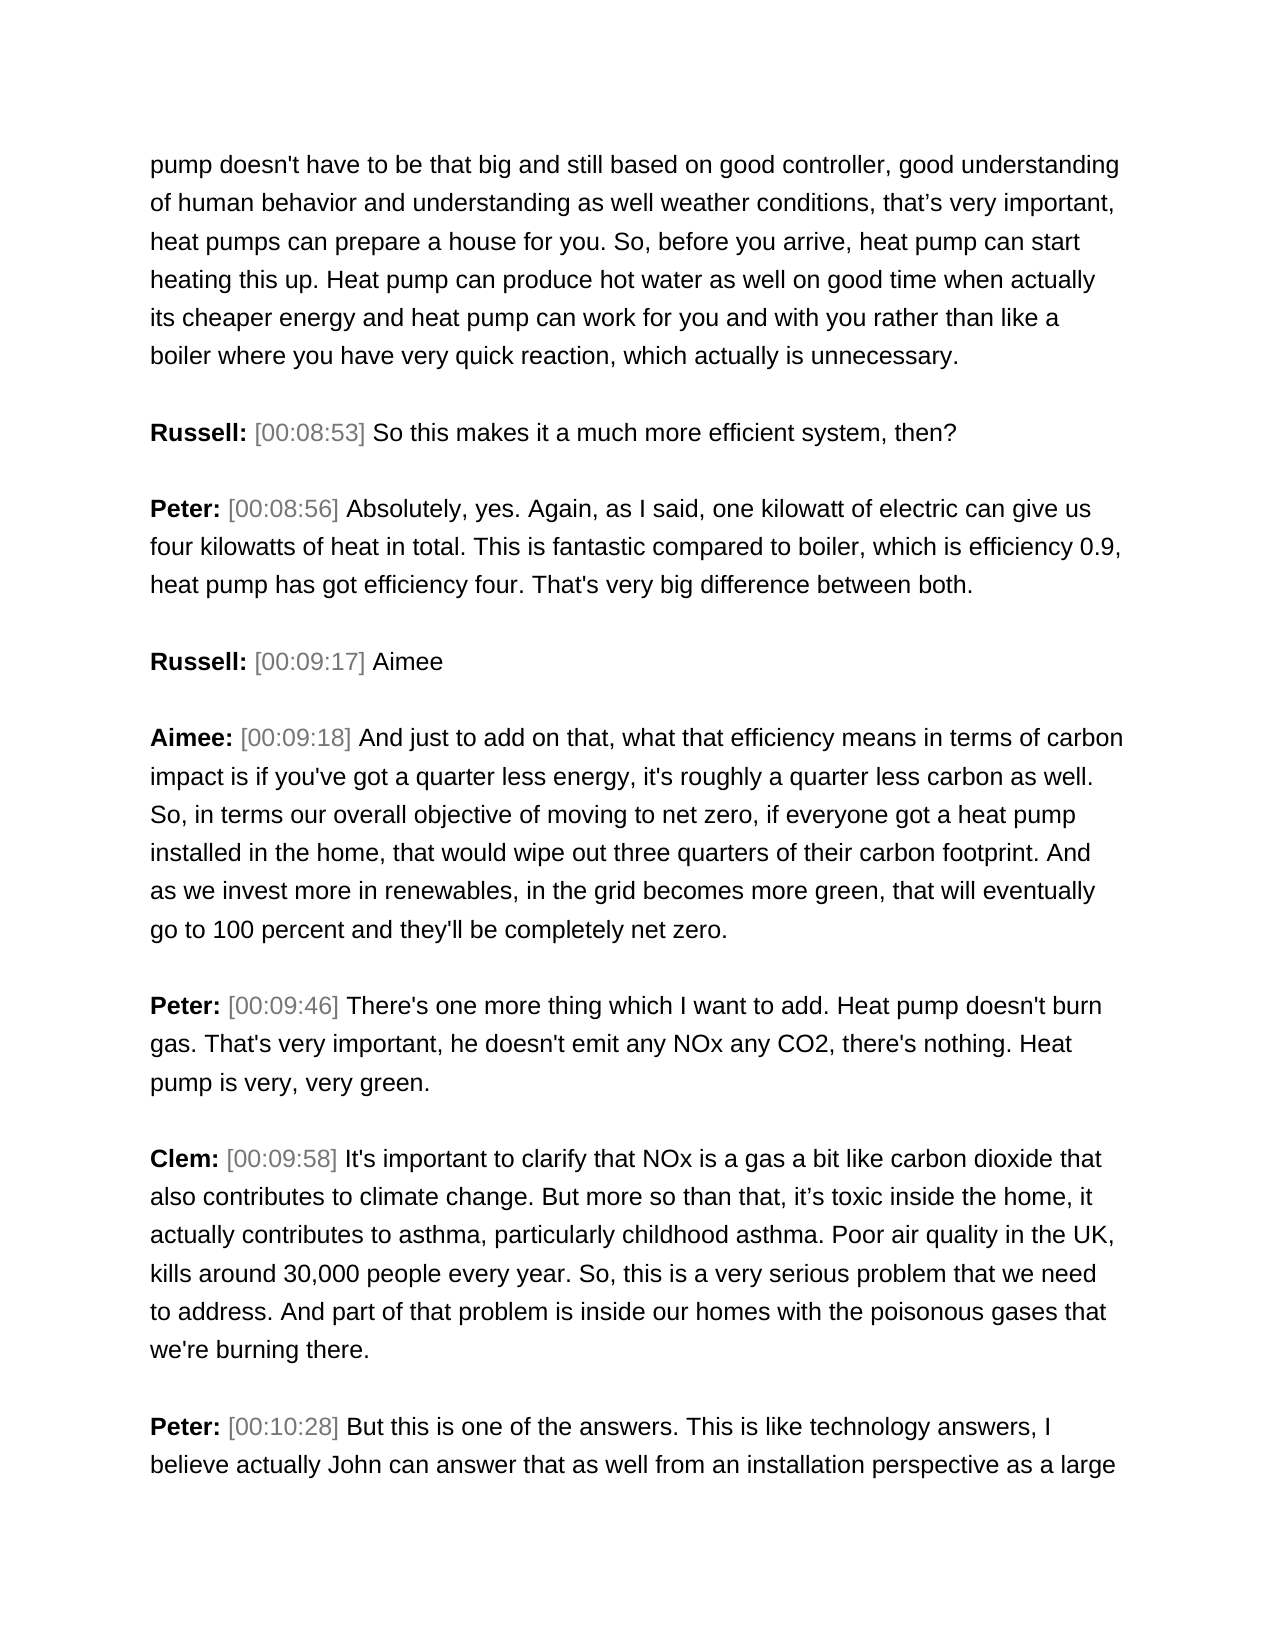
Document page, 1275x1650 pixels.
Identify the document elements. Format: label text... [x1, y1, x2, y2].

text Aimee: [00:09:18] And just to add on that, what that efficiency means in terms of carbon impact is if you've got a quarter less energy, it's roughly a quarter less carbon as well. So, in terms our overall objective of moving to net zero, if everyone got a heat pump installed in the home, that would wipe out three quarters of their carbon footprint. And as we invest more in renewables, in the grid becomes more green, that will eventually go to 100 percent and they'll be completely net zero. [150, 723, 1125, 943]
text Russell: [00:09:17] Aimee [150, 647, 1125, 676]
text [150, 1412, 1125, 1478]
text Clem: [00:09:58] It's important to clarify that NOx is a gas a bit like carbon dioxide that also contributes to climate change. But more so than that, it’s toxic inside the home, it actually contributes to asthma, particularly childhood asthma. Poor air quality in the UK, kills around 30,000 people every year. So, this is a very serious problem that we need to address. And part of that problem is inside our homes with the poisonous gases that we're burning there. [150, 1144, 1125, 1364]
text Peter: [00:09:46] There's one more thing which I want to add. Heat pump doesn't burn gas. That's very important, he doesn't emit any NOx any CO2, there's nothing. Heat pump is very, very green. [150, 991, 1125, 1096]
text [150, 150, 1125, 370]
text Russell: [00:08:53] So this makes it a much more efficient system, then? [150, 418, 1125, 446]
text Peter: [00:08:56] Absolutely, yes. Again, as I said, one kilowatt of electric can give us four kilowatts of heat in total. This is fantastic compared to boiler, which is efficiency 0.9, heat pump has got efficiency four. That's very big difference between both. [150, 494, 1125, 599]
